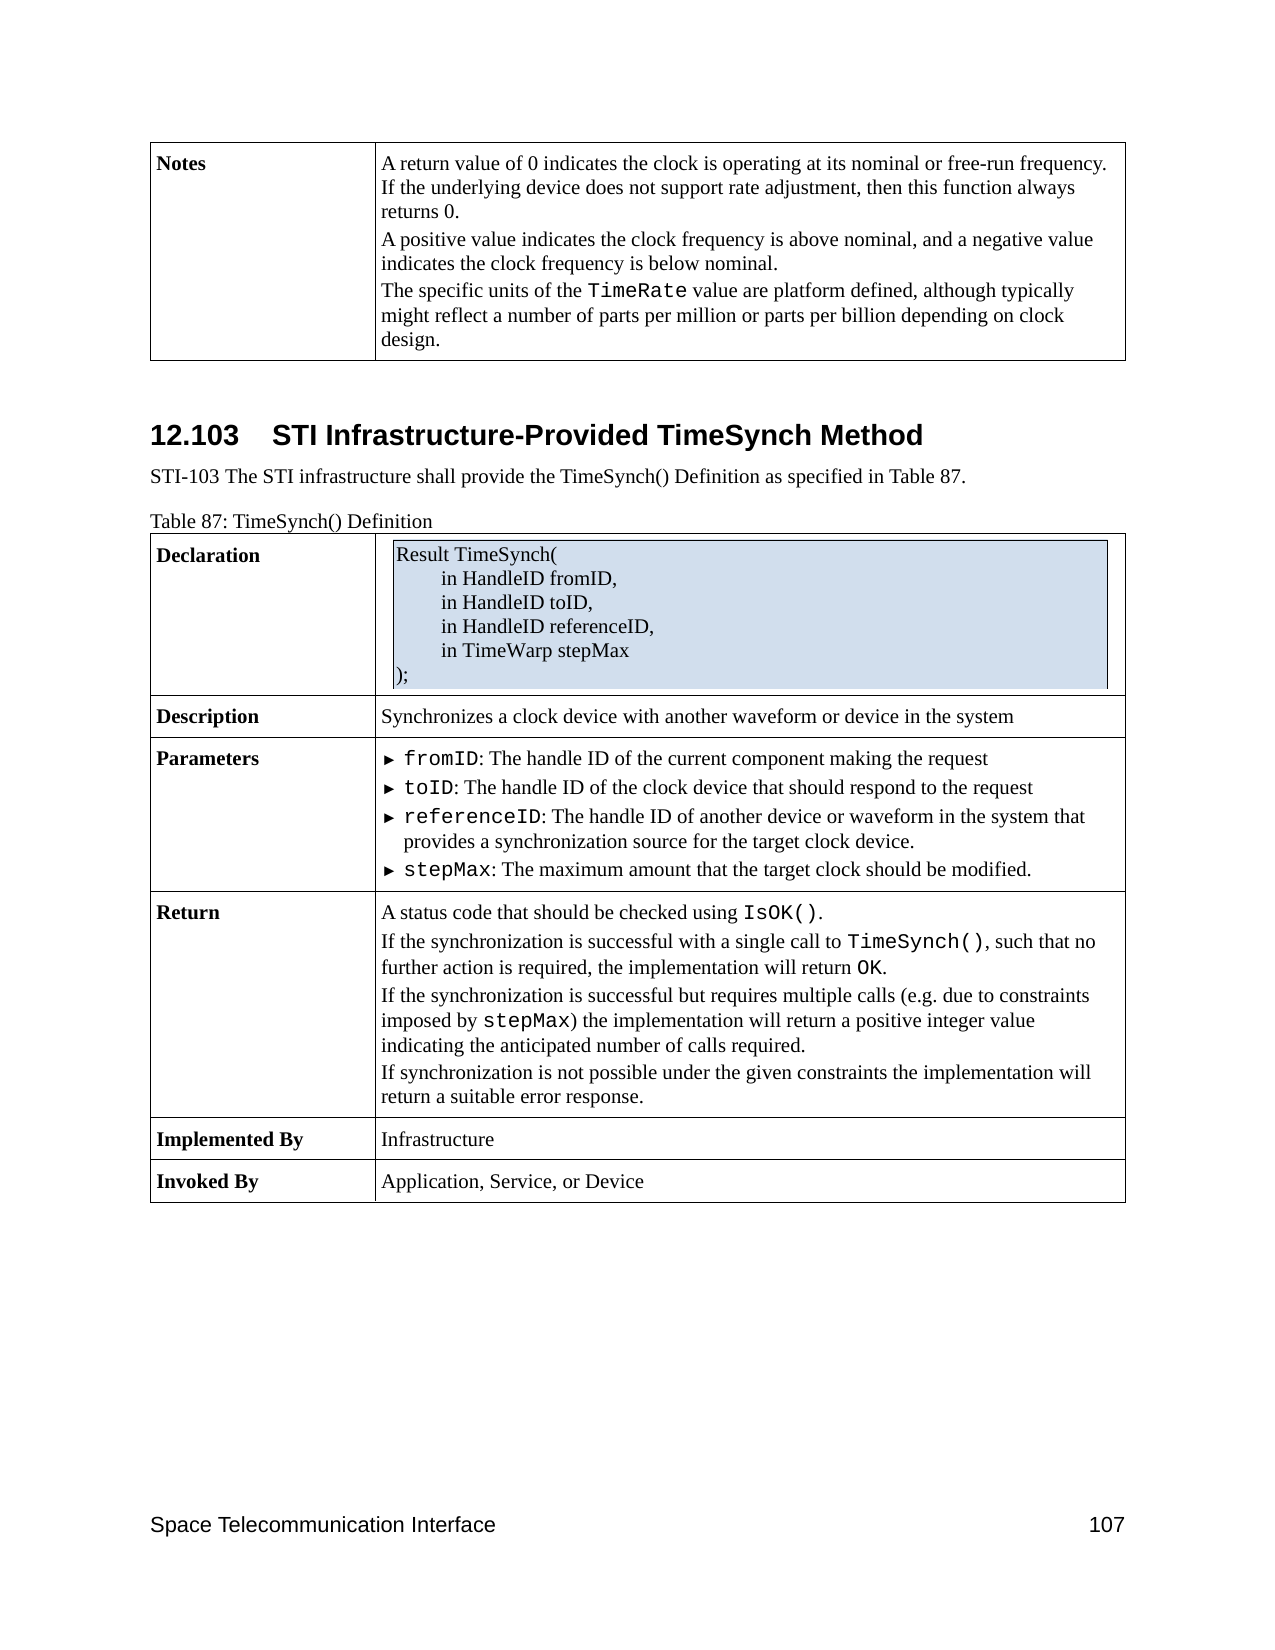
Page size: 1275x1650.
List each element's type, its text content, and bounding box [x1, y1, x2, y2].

subtitle STI Infrastructure-Provided TimeSynch Method [150, 418, 1125, 452]
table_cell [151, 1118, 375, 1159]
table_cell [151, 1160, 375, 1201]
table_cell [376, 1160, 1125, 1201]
text STI-103 The STI infrastructure shall provide the TimeSynch() Definition as specified in Table 87. [150, 464, 1125, 488]
text Table 87: TimeSynch() Definition [150, 509, 1125, 533]
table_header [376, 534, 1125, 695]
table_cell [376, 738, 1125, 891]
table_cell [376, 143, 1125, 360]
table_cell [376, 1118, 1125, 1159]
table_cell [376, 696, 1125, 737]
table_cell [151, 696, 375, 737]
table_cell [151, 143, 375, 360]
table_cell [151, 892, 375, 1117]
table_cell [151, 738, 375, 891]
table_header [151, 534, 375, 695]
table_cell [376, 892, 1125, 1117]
